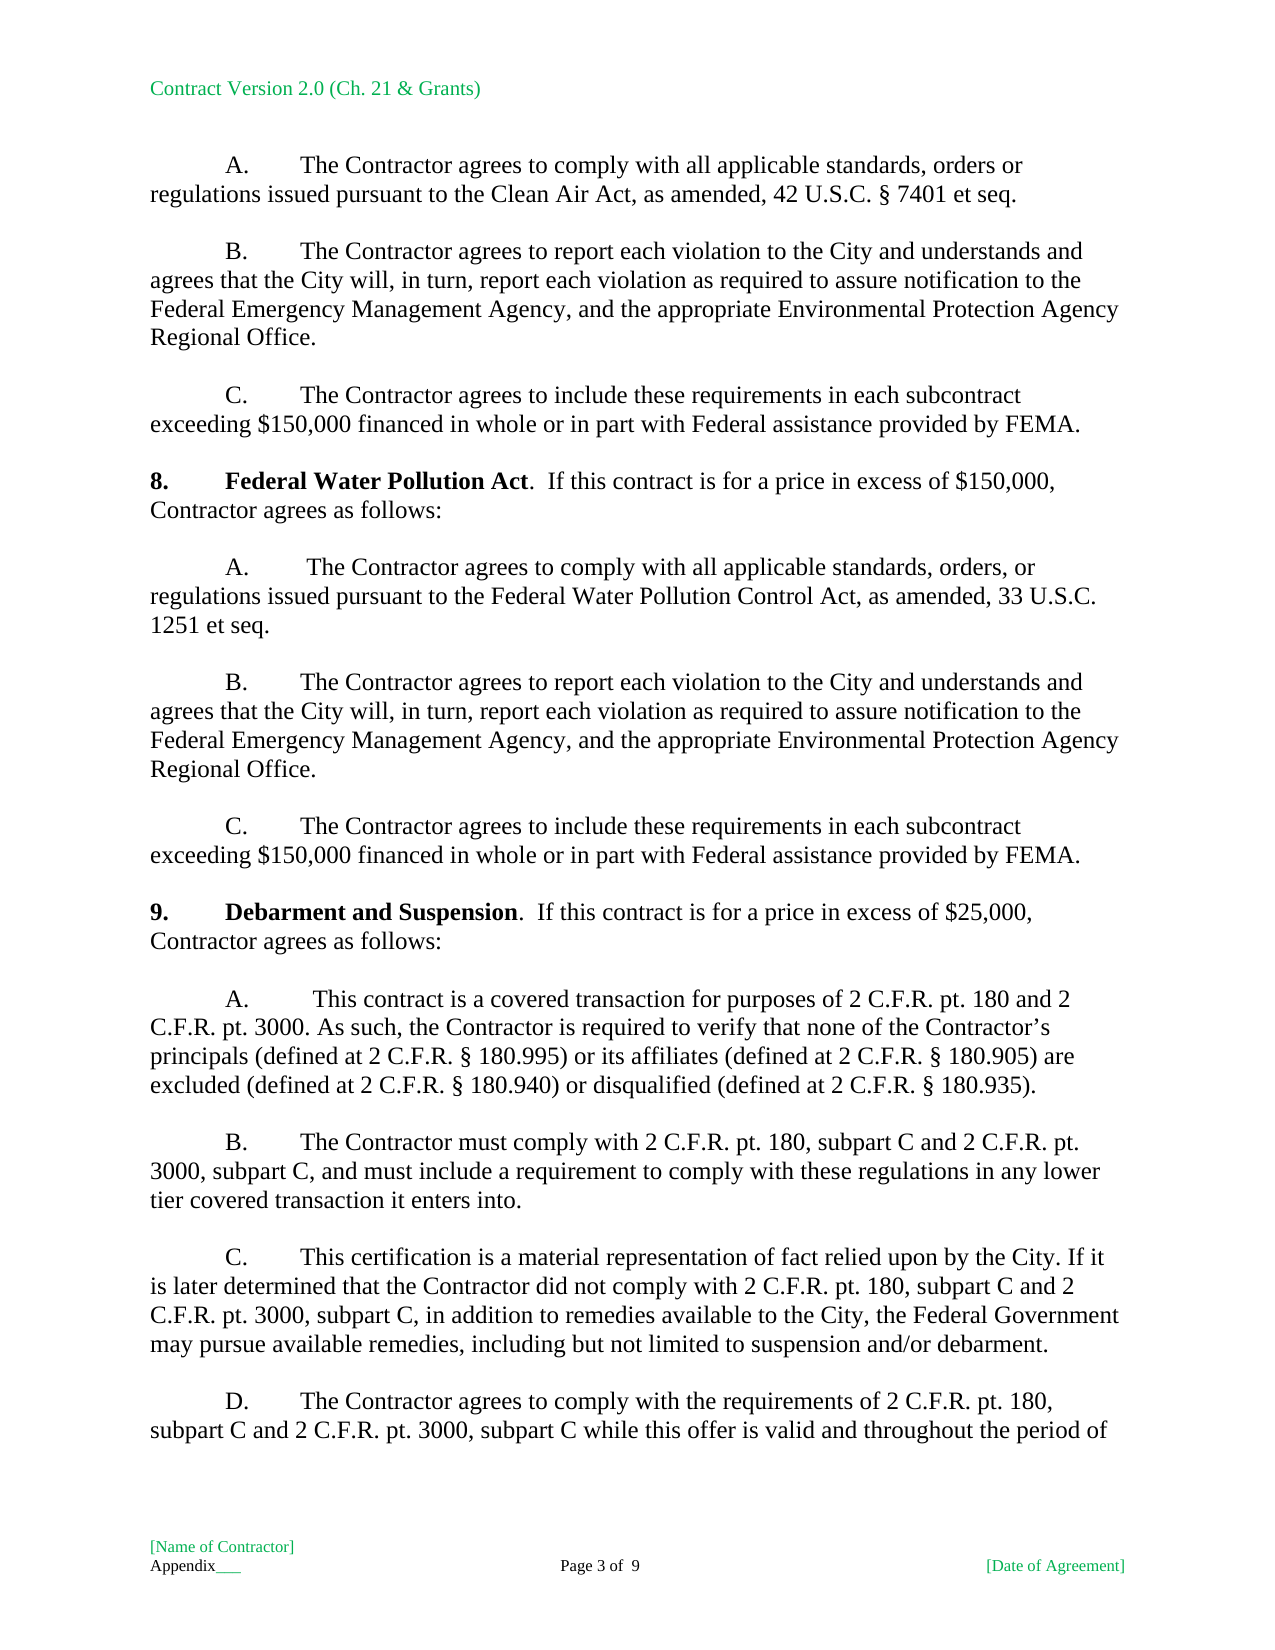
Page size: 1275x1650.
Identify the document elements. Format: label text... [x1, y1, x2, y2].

text B. The Contractor must comply with 2 C.F.R. pt. 180, subpart C and 2 C.F.R. pt. 3000, subpart C, and must include a requirement to comply with these regulations in any lower tier covered transaction it enters into. [150, 1127, 1125, 1214]
text A. This contract is a covered transaction for purposes of 2 C.F.R. pt. 180 and 2 C.F.R. pt. 3000. As such, the Contractor is required to verify that none of the Contractor’s principals (defined at 2 C.F.R. § 180.995) or its affiliates (defined at 2 C.F.R. § 180.905) are excluded (defined at 2 C.F.R. § 180.940) or disqualified (defined at 2 C.F.R. § 180.935). [150, 984, 1125, 1099]
text C. This certification is a material representation of fact relied upon by the City. If it is later determined that the Contractor did not comply with 2 C.F.R. pt. 180, subpart C and 2 C.F.R. pt. 3000, subpart C, in addition to remedies available to the City, the Federal Government may pursue available remedies, including but not limited to suspension and/or debarment. [150, 1242, 1125, 1357]
text A. The Contractor agrees to comply with all applicable standards, orders, or regulations issued pursuant to the Federal Water Pollution Control Act, as amended, 33 U.S.C. 1251 et seq. [150, 552, 1125, 639]
text C. The Contractor agrees to include these requirements in each subcontract exceeding $150,000 financed in whole or in part with Federal assistance provided by FEMA. [150, 811, 1125, 869]
text 8. Federal Water Pollution Act. If this contract is for a price in excess of $150,000, Contractor agrees as follows: [150, 466, 1125, 524]
text A. The Contractor agrees to comply with all applicable standards, orders or regulations issued pursuant to the Clean Air Act, as amended, 42 U.S.C. § 7401 et seq. [150, 150, 1125, 207]
text 9. Debarment and Suspension. If this contract is for a price in excess of $25,000, Contractor agrees as follows: [150, 897, 1125, 955]
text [150, 1386, 1125, 1444]
text B. The Contractor agrees to report each violation to the City and understands and agrees that the City will, in turn, report each violation as required to assure notification to the Federal Emergency Management Agency, and the appropriate Environmental Protection Agency Regional Office. [150, 667, 1125, 782]
text B. The Contractor agrees to report each violation to the City and understands and agrees that the City will, in turn, report each violation as required to assure notification to the Federal Emergency Management Agency, and the appropriate Environmental Protection Agency Regional Office. [150, 236, 1125, 351]
text C. The Contractor agrees to include these requirements in each subcontract exceeding $150,000 financed in whole or in part with Federal assistance provided by FEMA. [150, 380, 1125, 437]
